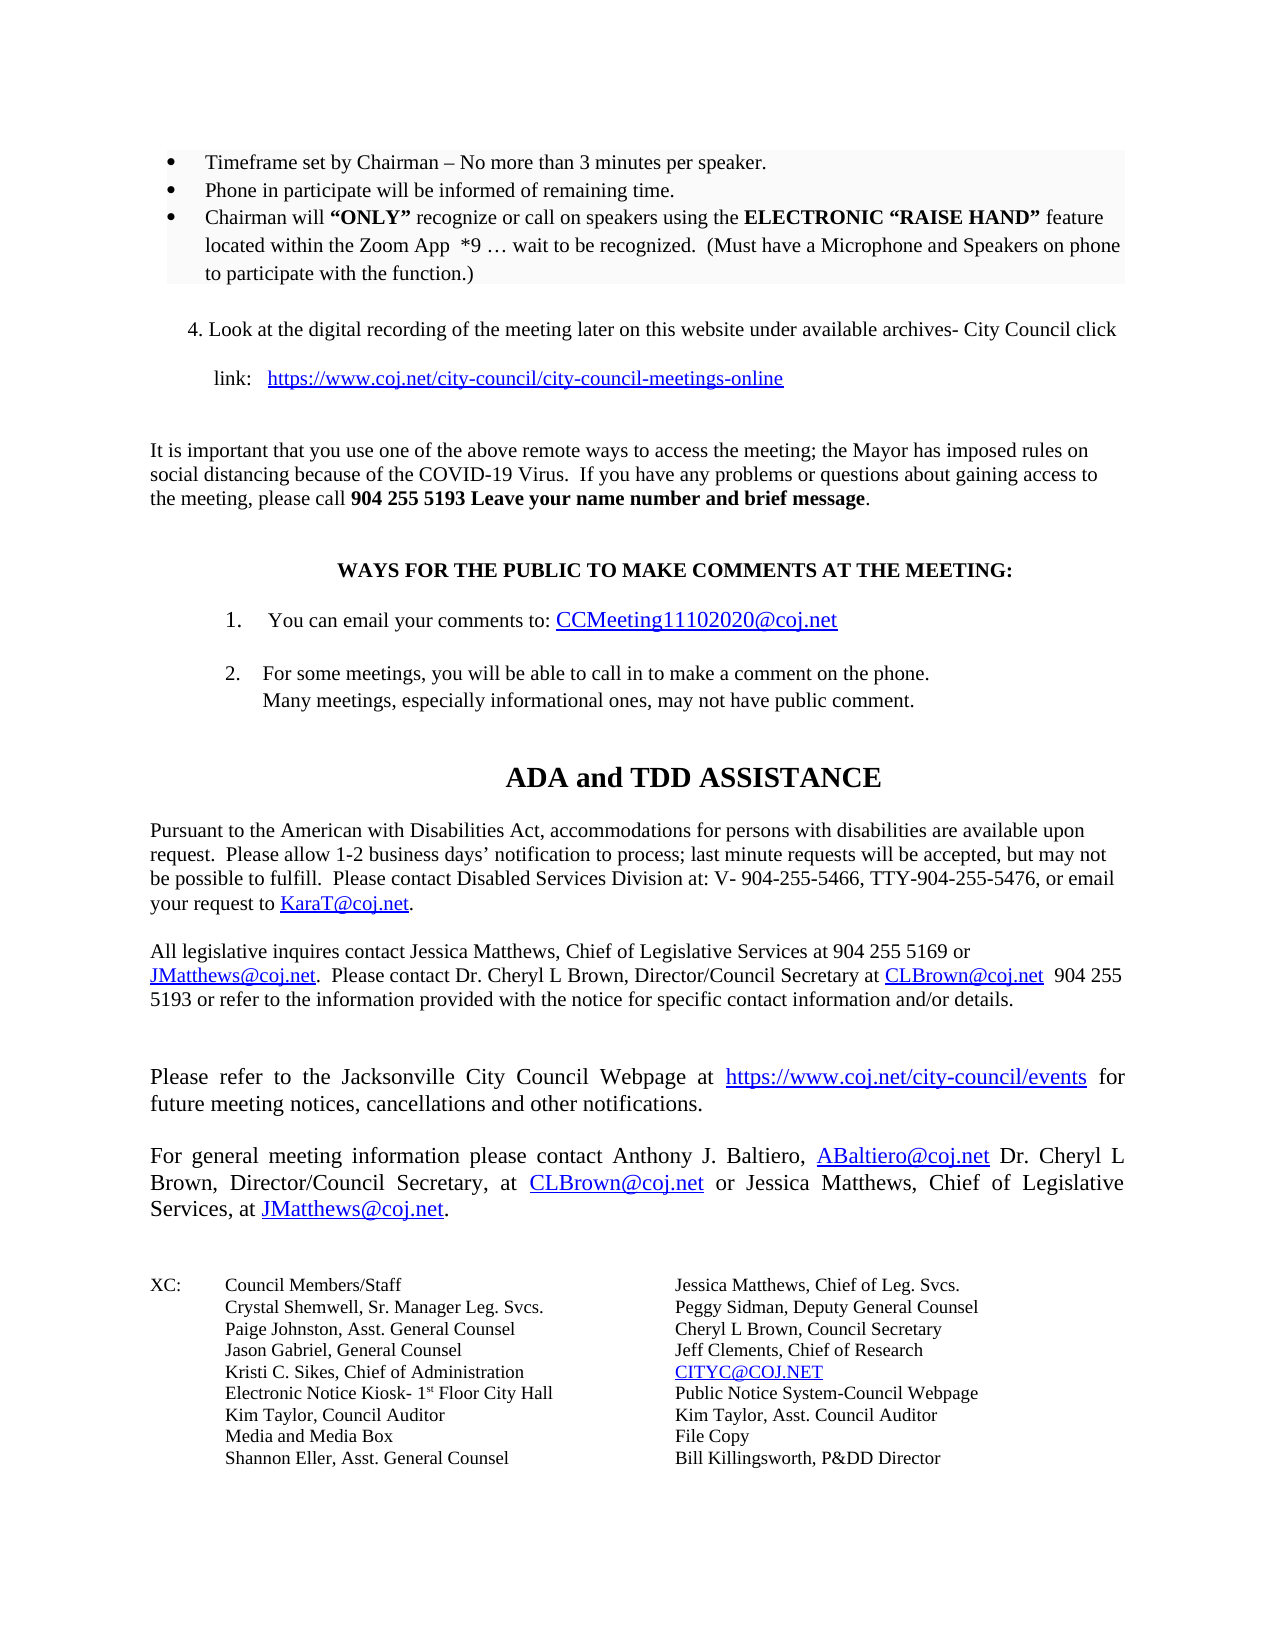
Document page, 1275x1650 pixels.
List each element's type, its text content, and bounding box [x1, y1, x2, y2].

text Many meetings, especially informational ones, may not have public comment. [262, 688, 1125, 712]
text ADA and TDD ASSISTANCE [262, 761, 1125, 794]
text It is important that you use one of the above remote ways to access the meeting; the Mayor has imposed rules on social distancing because of the COVID-19 Virus. If you have any problems or questions about gaining access to the meeting, please call 904 255 5193 Leave your name number and brief message. [150, 438, 1125, 510]
list For some meetings, you will be able to call in to make a comment on the phone. [225, 661, 1125, 685]
text link: https://www.coj.net/city-council/city-council-meetings-online [150, 366, 1125, 390]
text 4. Look at the digital recording of the meeting later on this website under available archives- City Council click [150, 317, 1125, 341]
text All legislative inquires contact Jessica Matthews, Chief of Legislative Services at 904 255 5169 or JMatthews@coj.net. Please contact Dr. Cheryl L Brown, Director/Council Secretary at CLBrown@coj.net 904 255 5193 or refer to the information provided with the notice for specific contact information and/or details. [150, 938, 1125, 1011]
text For general meeting information please contact Anthony J. Baltiero, ABaltiero@coj.net Dr. Cheryl L Brown, Director/Council Secretary, at CLBrown@coj.net or Jessica Matthews, Chief of Legislative Services, at JMatthews@coj.net. [150, 1142, 1125, 1222]
text Shannon Eller, Asst. General Counsel Bill Killingsworth, P&DD Director [150, 1447, 1125, 1468]
text Paige Johnston, Asst. General Counsel Cheryl L Brown, Council Secretary [150, 1317, 1125, 1339]
list You can email your comments to: CCMeeting11102020@coj.net [225, 607, 1125, 633]
list Chairman will “ONLY” recognize or call on speakers using the ELECTRONIC “RAISE HAND” feature located within the Zoom App *9 … wait to be recognized. (Must have a Microphone and Speakers on phone to participate with the function.) [167, 205, 1125, 284]
text Electronic Notice Kiosk- 1st Floor City Hall Public Notice System-Council Webpage [150, 1382, 1125, 1404]
text Kristi C. Sikes, Chief of Administration CITYC@COJ.NET [150, 1361, 1125, 1382]
list Phone in participate will be informed of remaining time. [167, 178, 1125, 202]
text Crystal Shemwell, Sr. Manager Leg. Svcs. Peggy Sidman, Deputy General Counsel [150, 1296, 1125, 1317]
text Please refer to the Jacksonville City Council Webpage at https://www.coj.net/city-council/events for future meeting notices, cancellations and other notifications. [150, 1063, 1125, 1116]
text Media and Media Box File Copy [150, 1425, 1125, 1447]
text Pursuant to the American with Disabilities Act, accommodations for persons with disabilities are available upon request. Please allow 1-2 business days’ notification to process; last minute requests will be accepted, but may not be possible to fulfill. Please contact Disabled Services Division at: V- 904-255-5466, TTY-904-255-5476, or email your request to KaraT@coj.net. [150, 818, 1125, 914]
text XC: Council Members/Staff Jessica Matthews, Chief of Leg. Svcs. [150, 1274, 1125, 1296]
text Kim Taylor, Council Auditor Kim Taylor, Asst. Council Auditor [150, 1404, 1125, 1425]
list Timeframe set by Chairman – No more than 3 minutes per speaker. [167, 150, 1125, 174]
text WAYS FOR THE PUBLIC TO MAKE COMMENTS AT THE MEETING: [225, 558, 1125, 582]
text Jason Gabriel, General Counsel Jeff Clements, Chief of Research [150, 1339, 1125, 1361]
